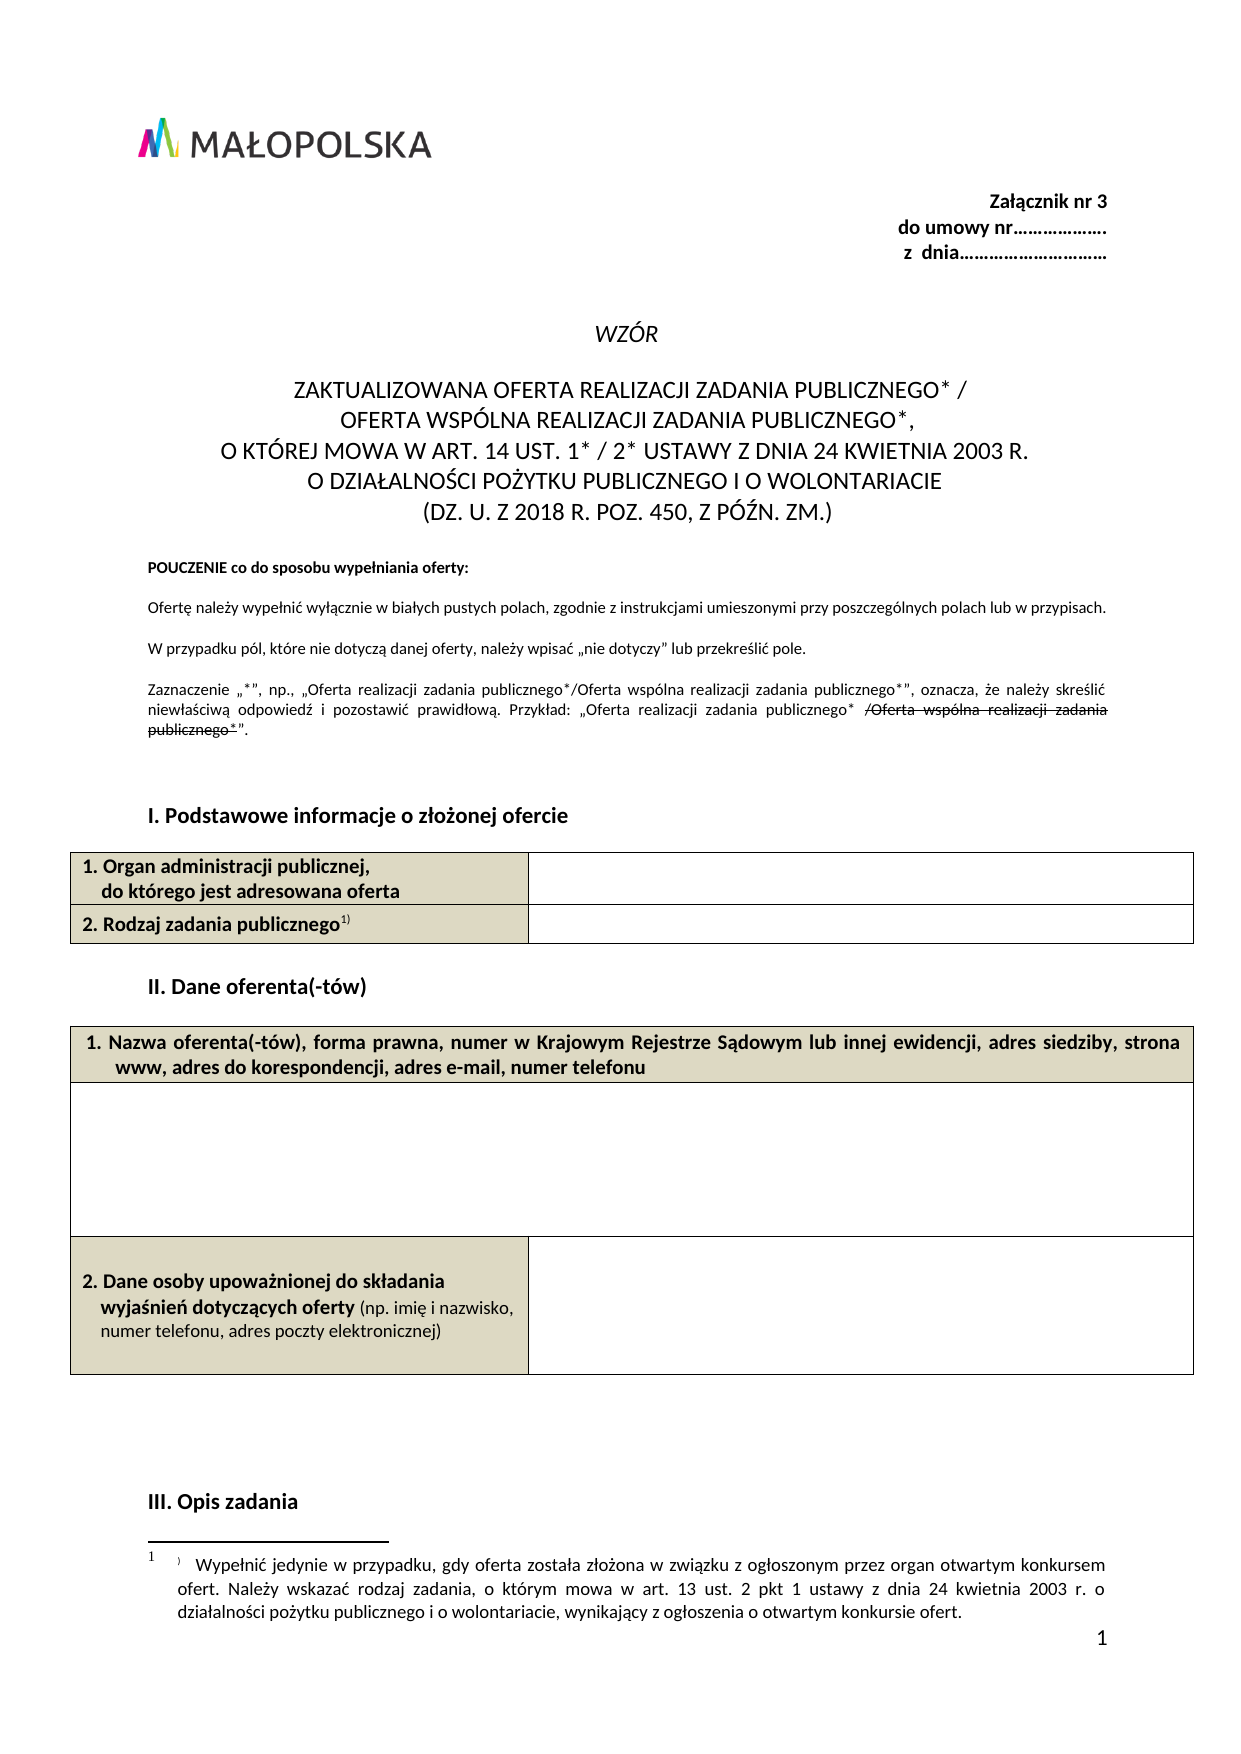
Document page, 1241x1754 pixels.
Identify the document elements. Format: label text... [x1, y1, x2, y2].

text II. Dane oferenta(-tów) [148, 972, 1107, 1000]
text Zaznaczenie „*”, np., „Oferta realizacji zadania publicznego*/Oferta wspólna realizacji zadania publicznego*”, oznacza, że należy skreślić niewłaściwą odpowiedź i pozostawić prawidłową. Przykład: „Oferta realizacji zadania publicznego* /Oferta wspólna realizacji zadania publicznego*”. [148, 679, 1107, 740]
text POUCZENIE co do sposobu wypełniania oferty: [148, 557, 1107, 577]
text WZÓR [148, 318, 1107, 349]
picture [113, 98, 456, 177]
table_header 1. Organ administracji publicznej, do którego jest adresowana oferta [71, 853, 528, 904]
text III. Opis zadania [148, 1487, 1107, 1515]
text Załącznik nr 3 [148, 188, 1107, 214]
text ZAKTUALIZOWANA OFERTA REALIZACJI ZADANIA PUBLICZNEGO* / [148, 374, 1107, 404]
table_cell 2. Dane osoby upoważnionej do składania wyjaśnień dotyczących oferty (np. imię i nazwisko, numer telefonu, adres poczty elektronicznej) [71, 1237, 528, 1374]
text z dnia………………………… [148, 239, 1107, 265]
table_cell [529, 905, 1193, 943]
text Ofertę należy wypełnić wyłącznie w białych pustych polach, zgodnie z instrukcjami umieszonymi przy poszczególnych polach lub w przypisach. [148, 598, 1107, 618]
table_cell [529, 1237, 1193, 1374]
table_cell 2. Rodzaj zadania publicznego) [71, 905, 528, 943]
text OFERTA WSPÓLNA REALIZACJI ZADANIA PUBLICZNEGO*, [148, 404, 1107, 435]
table_header [529, 853, 1193, 904]
table_cell [71, 1083, 1193, 1236]
text W przypadku pól, które nie dotyczą danej oferty, należy wpisać „nie dotyczy” lub przekreślić pole. [148, 638, 1107, 659]
text I. Podstawowe informacje o złożonej ofercie [148, 801, 1107, 829]
text O KTÓREJ MOWA W ART. 14 UST. 1* / 2* USTAWY Z DNIA 24 KWIETNIA 2003 R. O DZIAŁALNOŚCI POŻYTKU PUBLICZNEGO I O WOLONTARIACIE (DZ. U. Z 2018 R. POZ. 450, Z PÓŹN. ZM.) [148, 435, 1107, 527]
text do umowy nr………………. [148, 214, 1107, 239]
table_header 1. Nazwa oferenta(-tów), forma prawna, numer w Krajowym Rejestrze Sądowym lub innej ewidencji, adres siedziby, strona www, adres do korespondencji, adres e-mail, numer telefonu [71, 1027, 1193, 1082]
